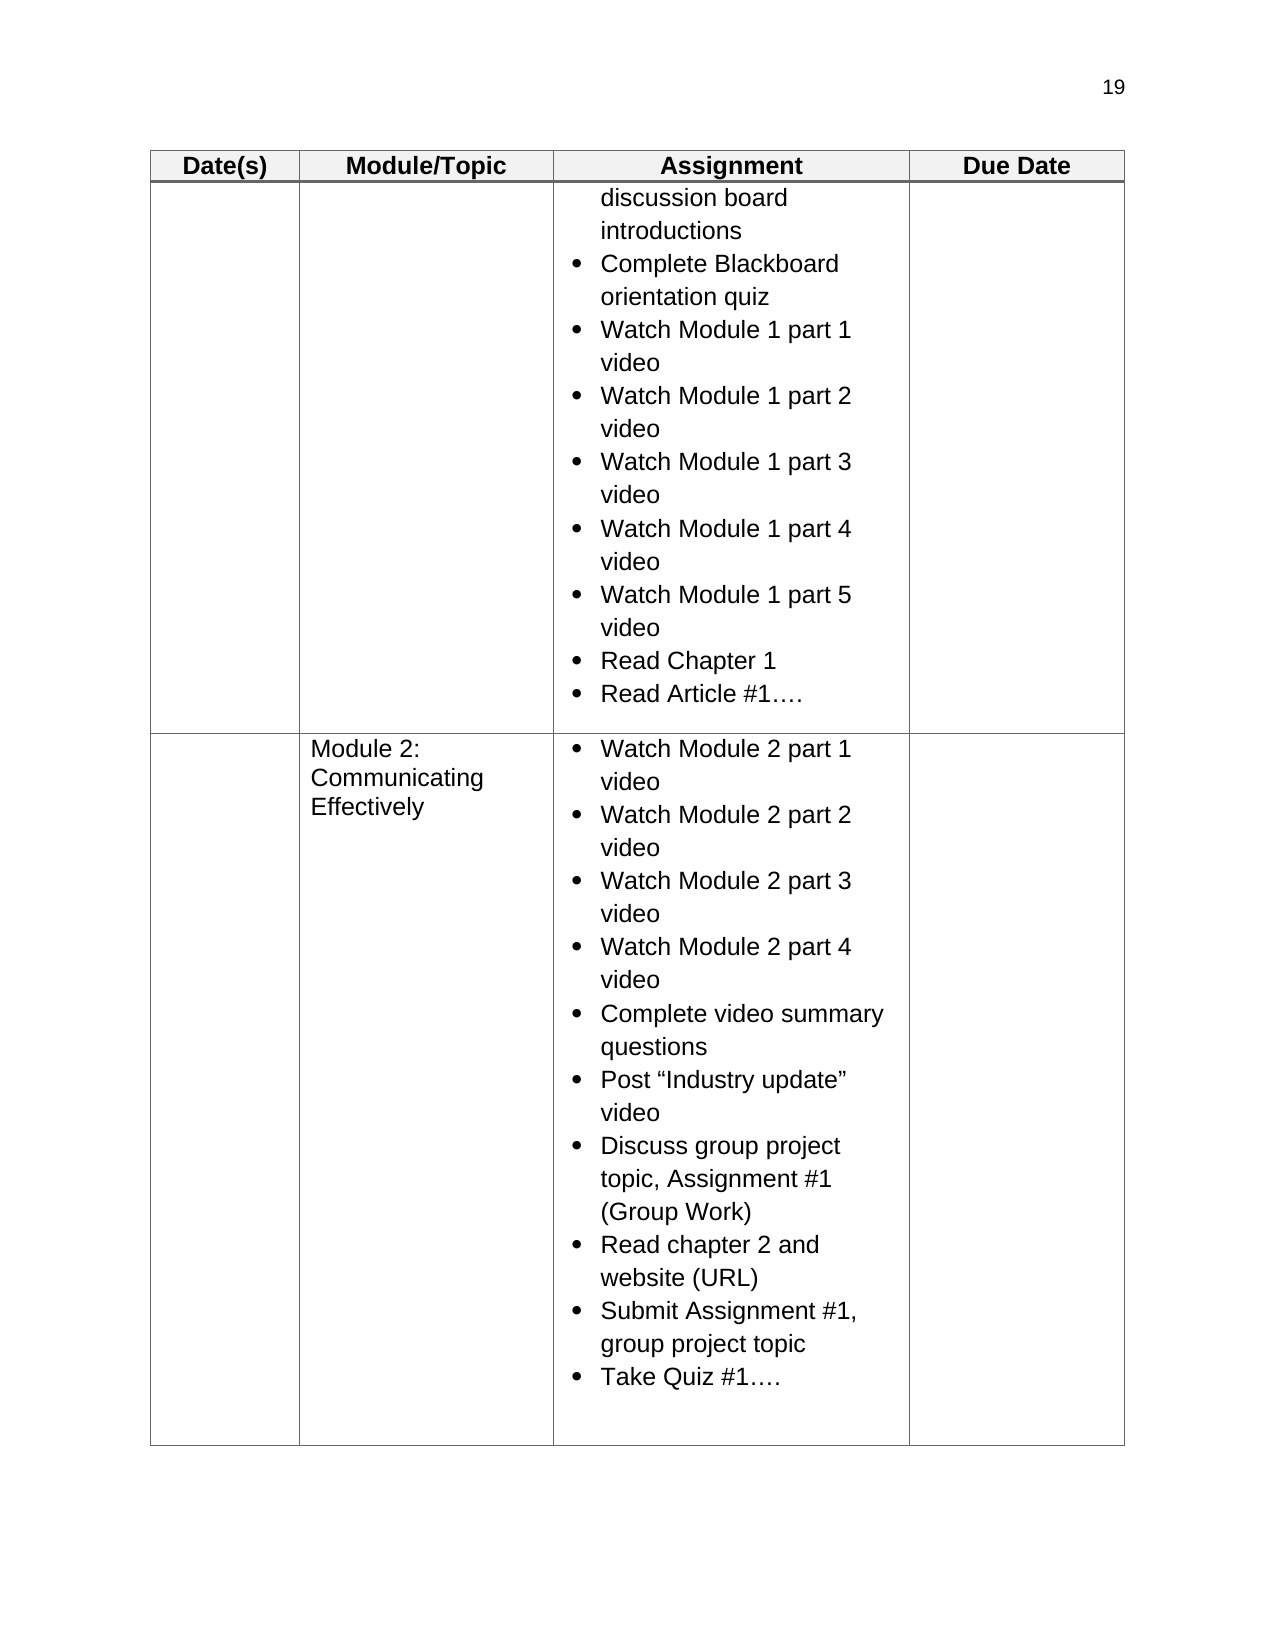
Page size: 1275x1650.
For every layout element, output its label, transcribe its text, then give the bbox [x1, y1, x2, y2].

table_header Assignment [554, 151, 909, 180]
table_cell [910, 734, 1124, 1445]
table_header Date(s) [151, 151, 299, 180]
table_cell [151, 734, 299, 1445]
table_cell Module 2: Communicating Effectively [300, 734, 553, 1445]
table_header Module/Topic [300, 151, 553, 180]
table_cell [300, 183, 553, 733]
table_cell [554, 183, 909, 733]
table_header Due Date [910, 151, 1124, 180]
table_cell Watch Module 2 part 1 video Watch Module 2 part 2 video Watch Module 2 part 3 video Watch Module 2 part 4 video Complete video summary questions Post “Industry update” video Discuss group project topic, Assignment #1 (Group Work) Read chapter 2 and website (URL) Submit Assignment #1, group project topic Take Quiz #1…. [554, 734, 909, 1445]
table_cell [151, 183, 299, 733]
table_cell [910, 183, 1124, 733]
